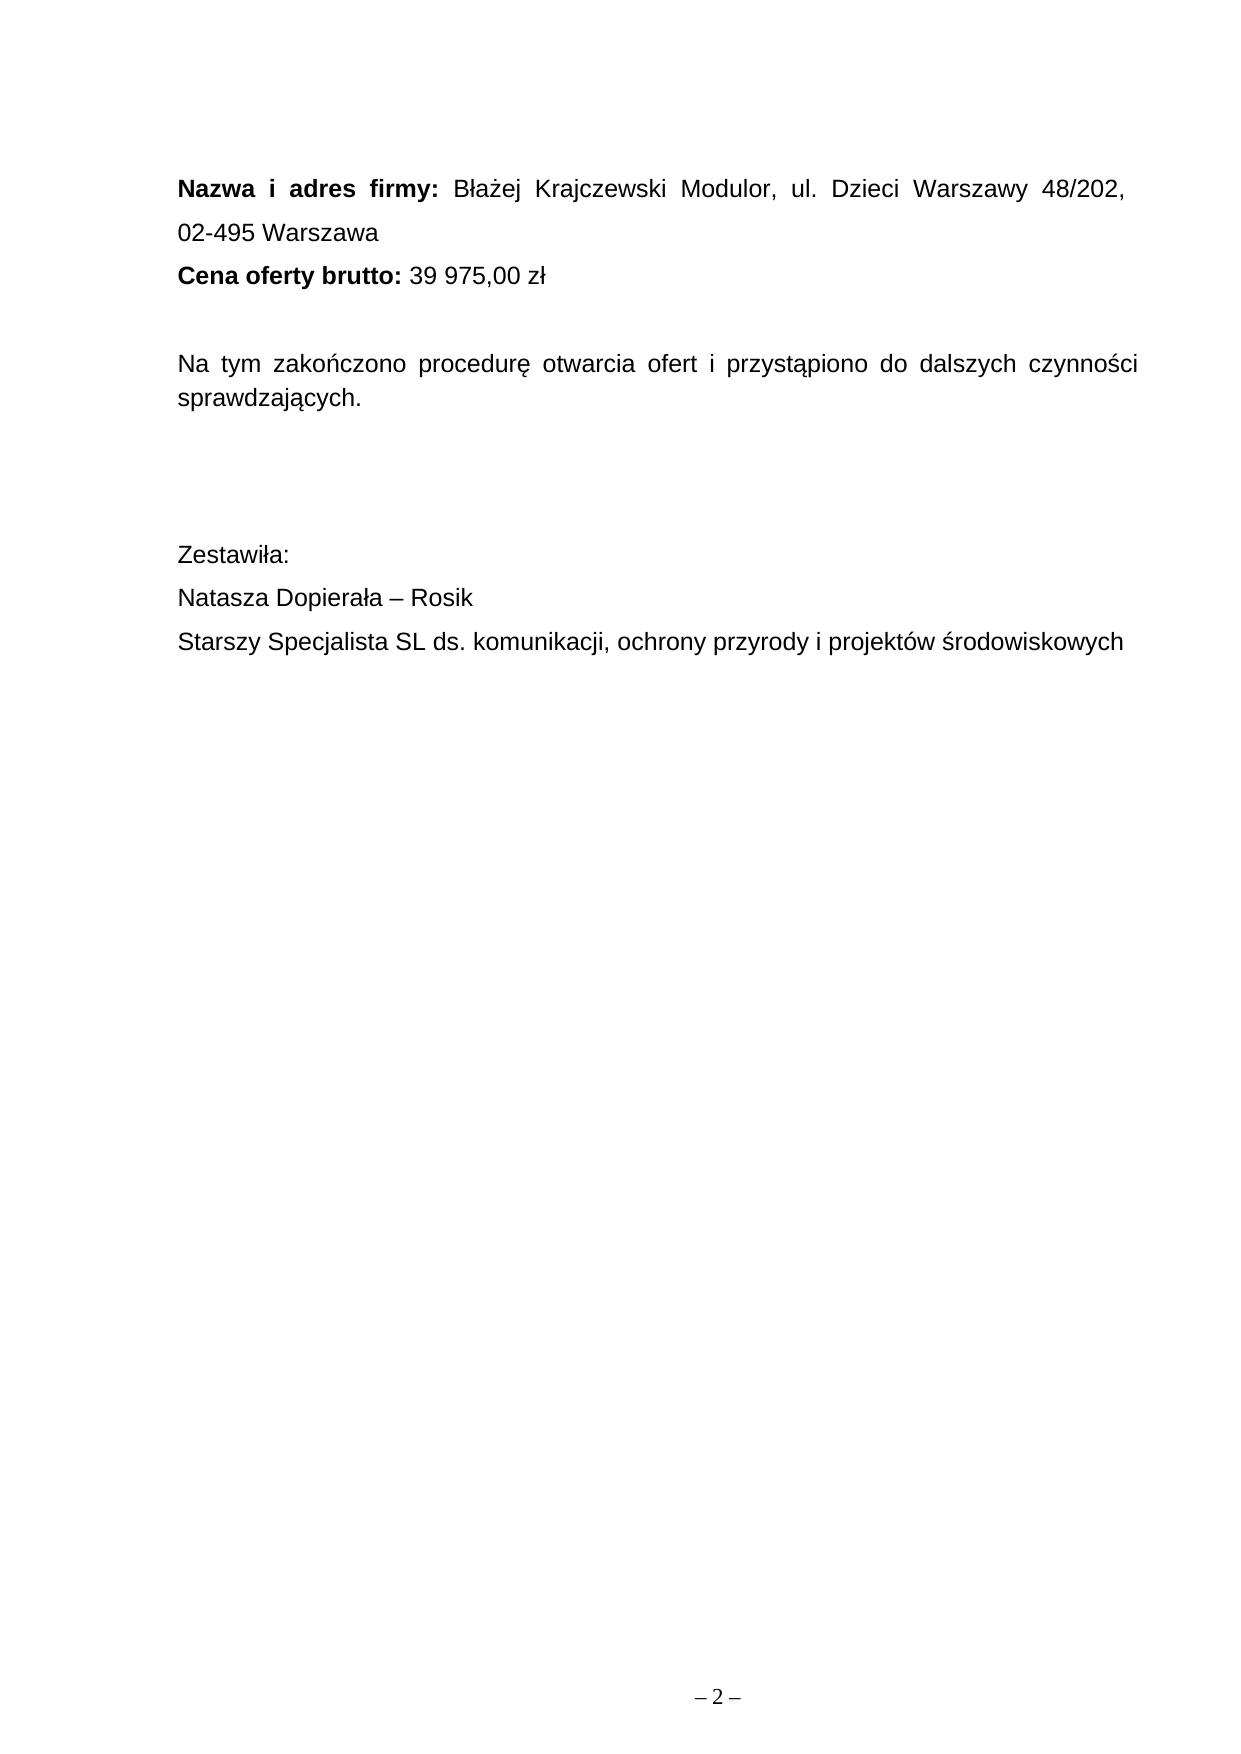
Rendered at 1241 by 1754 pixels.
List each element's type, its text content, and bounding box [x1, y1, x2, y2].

text Nazwa i adres firmy: Błażej Krajczewski Modulor, ul. Dzieci Warszawy 48/202, 02-495 Warszawa [177, 174, 1140, 246]
text Zestawiła: [177, 540, 1140, 569]
text Na tym zakończono procedurę otwarcia ofert i przystąpiono do dalszych czynności sprawdzających. [177, 349, 1140, 411]
text Starszy Specjalista SL ds. komunikacji, ochrony przyrody i projektów środowiskowych [177, 626, 1140, 655]
text Cena oferty brutto: 39 975,00 zł [177, 261, 1140, 289]
text Natasza Dopierała – Rosik [177, 583, 1140, 612]
